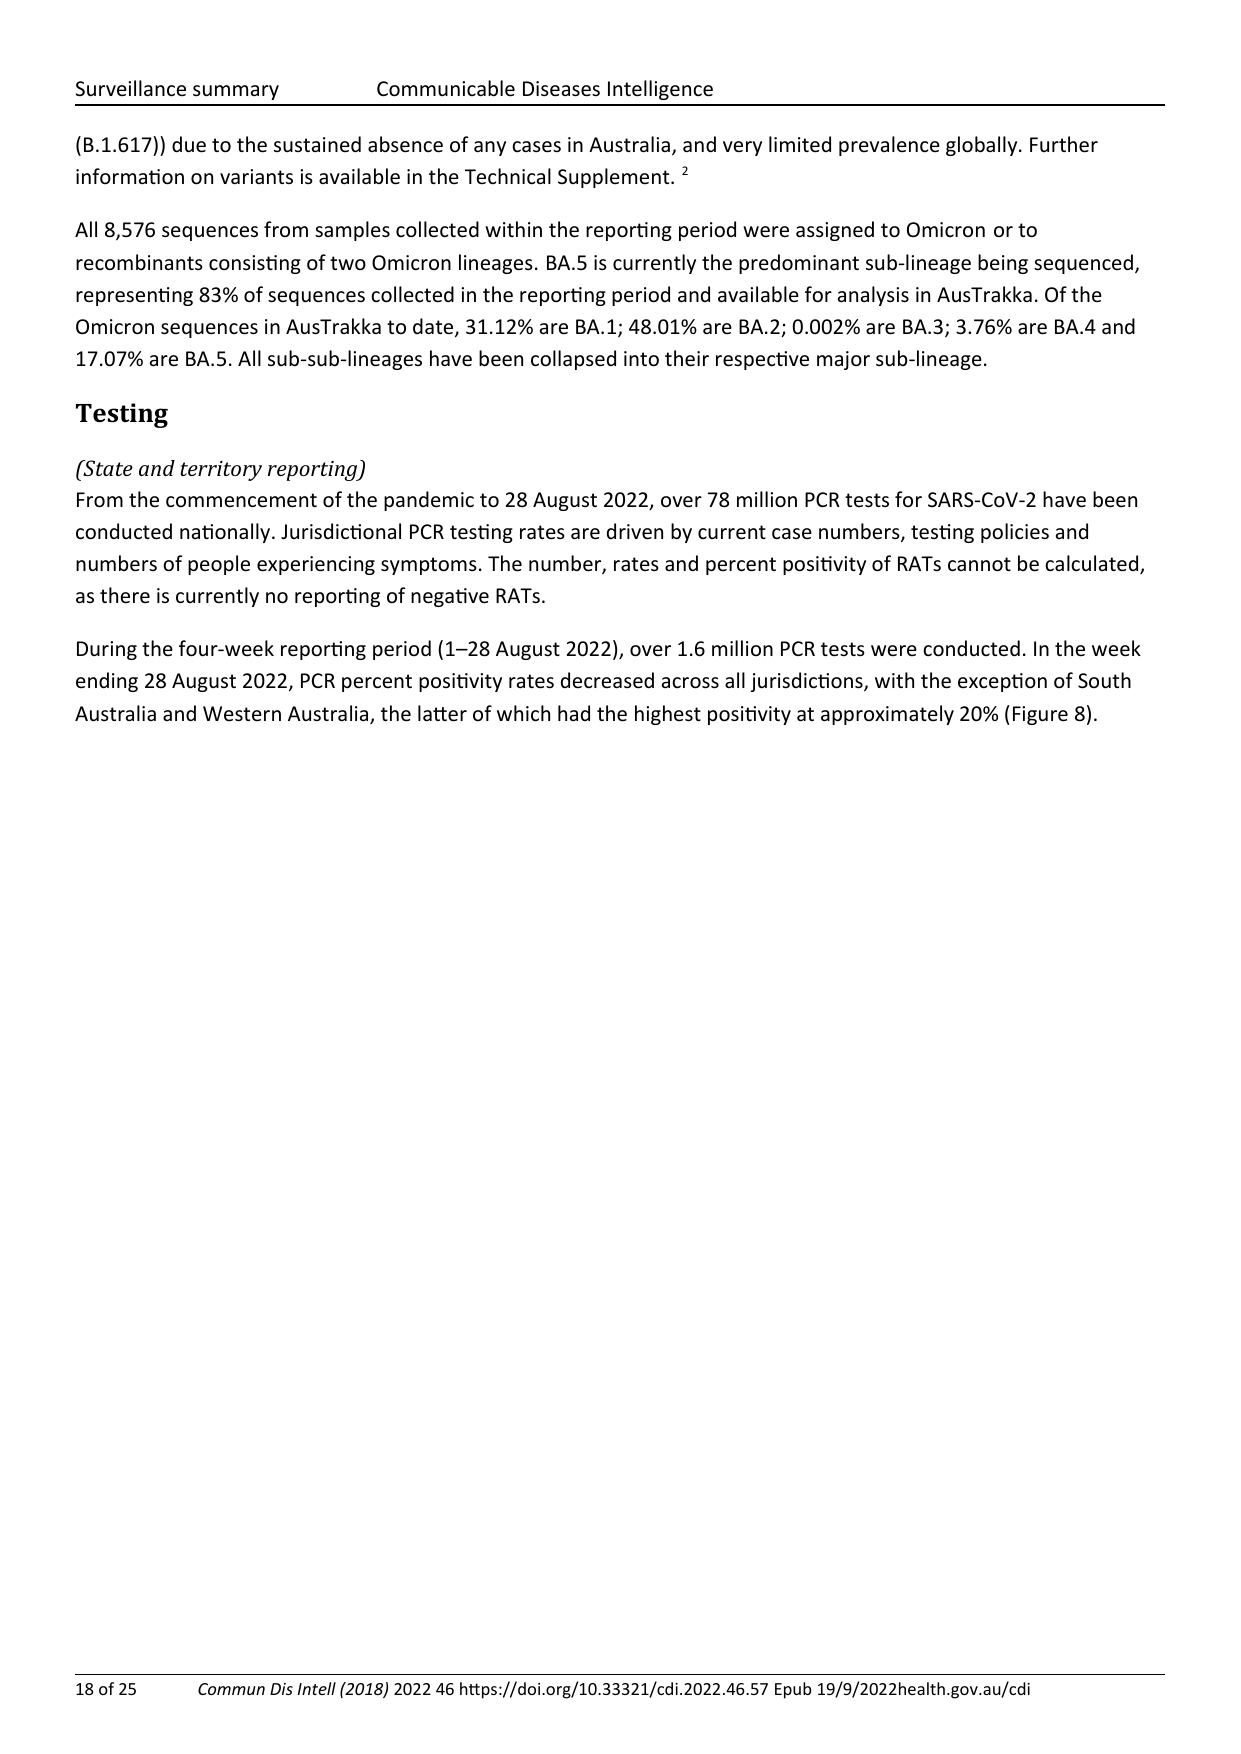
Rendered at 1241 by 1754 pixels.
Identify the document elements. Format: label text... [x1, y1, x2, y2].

subtitle Testing [75, 397, 1165, 429]
text From the commencement of the pandemic to 28 August 2022, over 78 million PCR tests for SARS-CoV-2 have been conducted nationally. Jurisdictional PCR testing rates are driven by current case numbers, testing policies and numbers of people experiencing symptoms. The number, rates and percent positivity of RATs cannot be calculated, as there is currently no reporting of negative RATs. [75, 485, 1165, 609]
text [75, 130, 1165, 190]
text All 8,576 sequences from samples collected within the reporting period were assigned to Omicron or to recombinants consisting of two Omicron lineages. BA.5 is currently the predominant sub-lineage being sequenced, representing 83% of sequences collected in the reporting period and available for analysis in AusTrakka. Of the Omicron sequences in AusTrakka to date, 31.12% are BA.1; 48.01% are BA.2; 0.002% are BA.3; 3.76% are BA.4 and 17.07% are BA.5. All sub-sub-lineages have been collapsed into their respective major sub-lineage. [75, 215, 1165, 372]
text During the four-week reporting period (1–28 August 2022), over 1.6 million PCR tests were conducted. In the week ending 28 August 2022, PCR percent positivity rates decreased across all jurisdictions, with the exception of South Australia and Western Australia, the latter of which had the highest positivity at approximately 20% (Figure 8). [75, 634, 1165, 727]
subtitle (State and territory reporting) [75, 454, 1165, 481]
